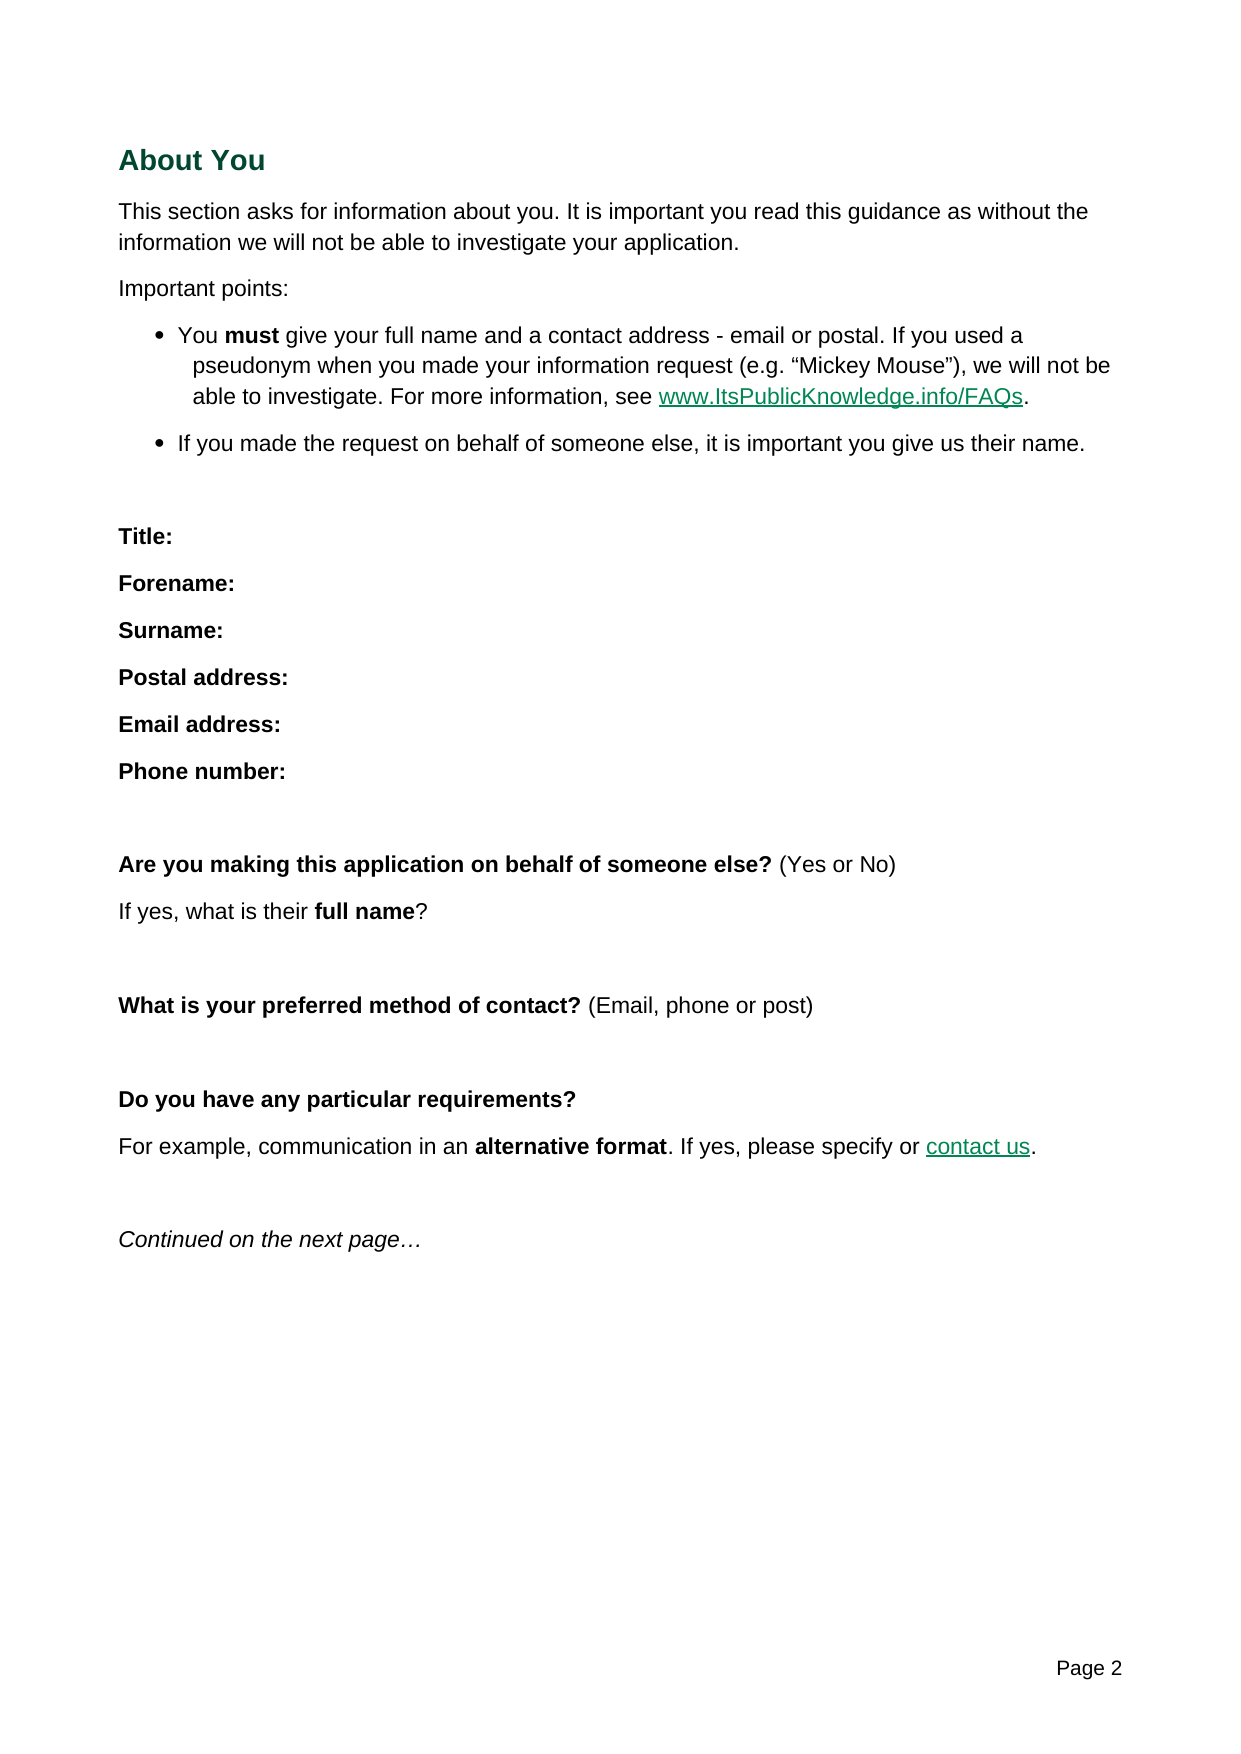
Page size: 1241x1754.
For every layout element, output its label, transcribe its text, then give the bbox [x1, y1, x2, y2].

text Phone number: [118, 758, 1122, 784]
text For example, communication in an alternative format. If yes, please specify or contact us. [118, 1133, 1122, 1159]
text Are you making this application on behalf of someone else? (Yes or No) [118, 851, 1122, 878]
subtitle About You [118, 143, 1122, 177]
text Title: [118, 523, 1122, 550]
text Email address: [118, 711, 1122, 737]
text Do you have any particular requirements? [118, 1086, 1122, 1112]
text This section asks for information about you. It is important you read this guidance as without the information we will not be able to investigate your application. [118, 198, 1122, 255]
list If you made the request on behalf of someone else, it is important you give us their name. [155, 429, 1122, 456]
text Forename: [118, 570, 1122, 597]
list You must give your full name and a contact address - email or postal. If you used a pseudonym when you made your information request (e.g. “Mickey Mouse”), we will not be able to investigate. For more information, see www.ItsPublicKnowledge.info/FAQs. [155, 322, 1122, 409]
text Continued on the next page… [118, 1226, 1122, 1253]
text Important points: [118, 275, 1122, 302]
text What is your preferred method of contact? (Email, phone or post) [118, 992, 1122, 1018]
text Postal address: [118, 664, 1122, 690]
text Surname: [118, 617, 1122, 643]
text If yes, what is their full name? [118, 898, 1122, 925]
